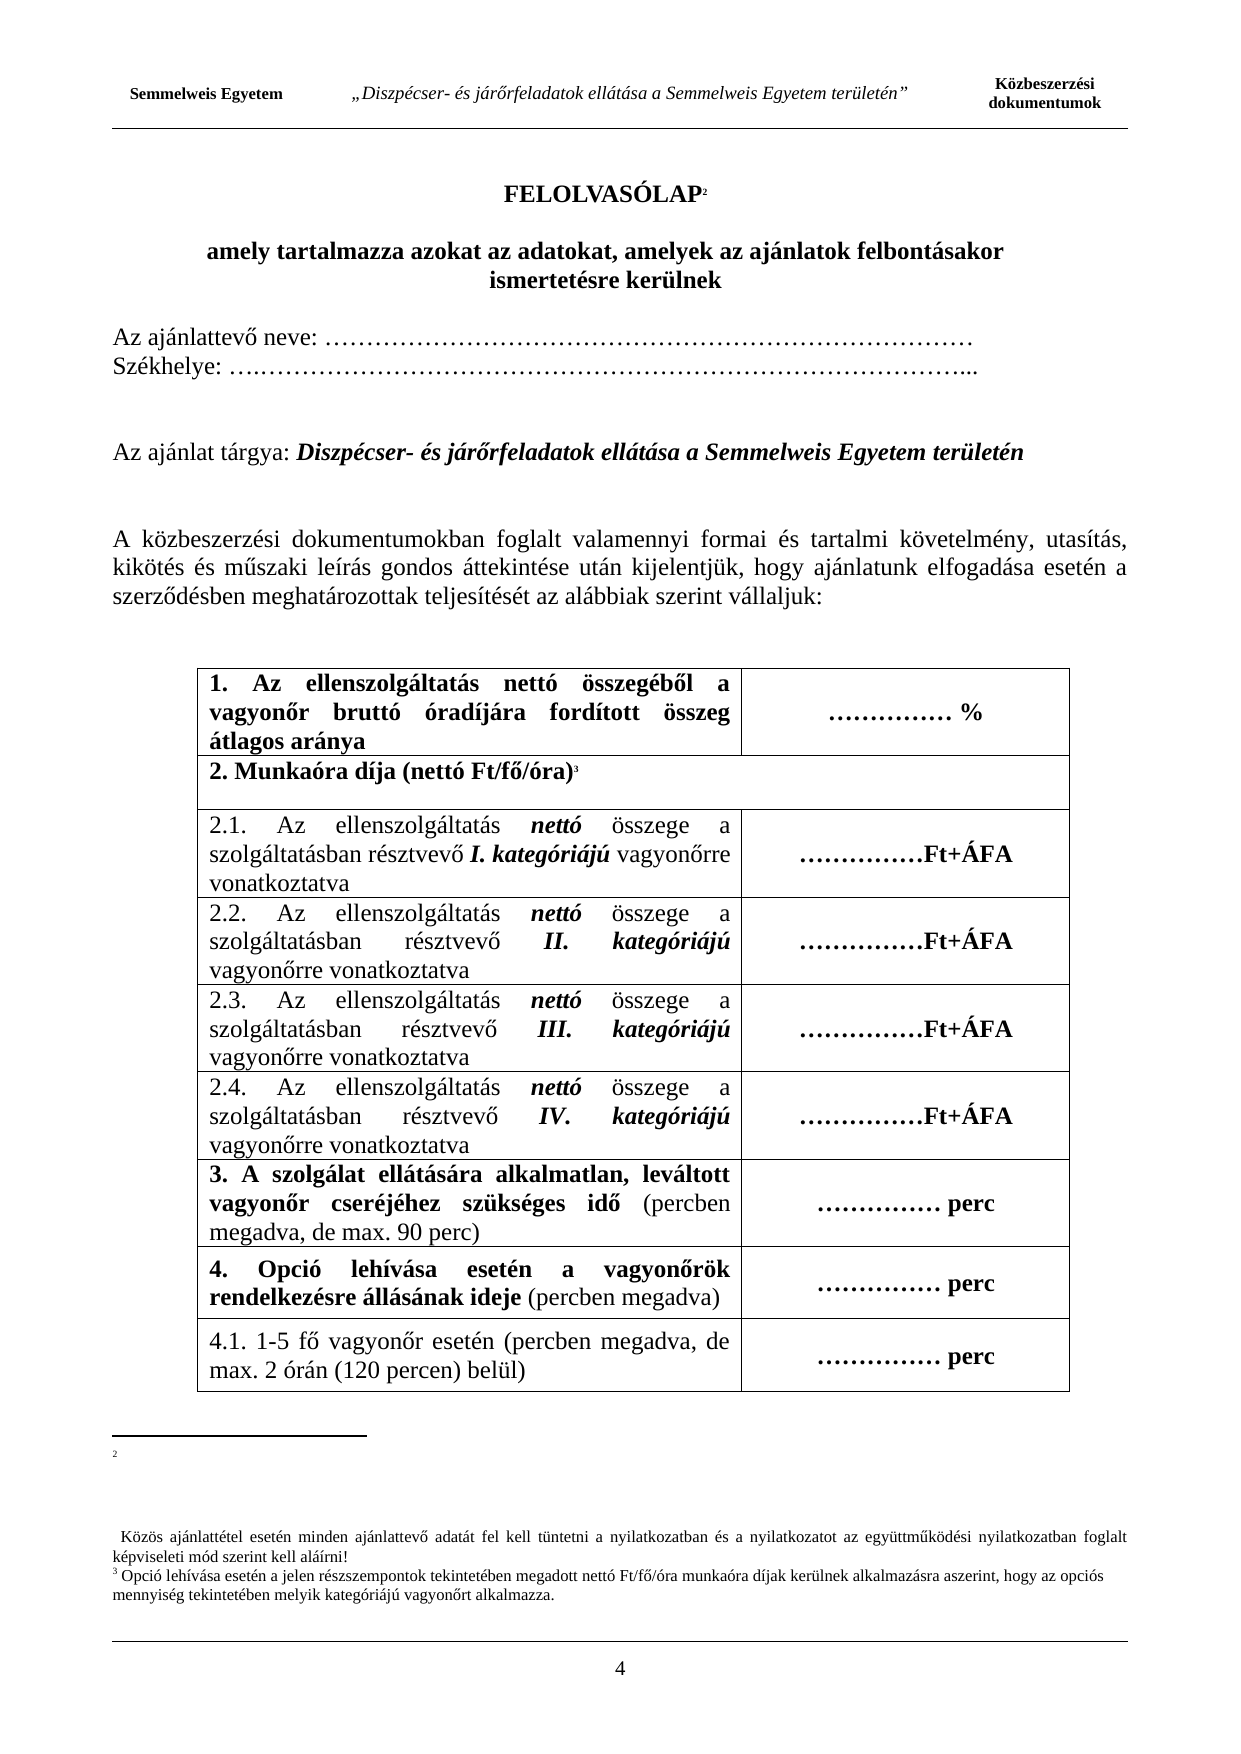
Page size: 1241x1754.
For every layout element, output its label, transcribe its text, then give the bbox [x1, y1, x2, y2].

table_cell …………… perc [742, 1160, 1069, 1246]
table_cell 2.1. Az ellenszolgáltatás nettó összege a szolgáltatásban résztvevő I. kategóriájú vagyonőrre vonatkoztatva [198, 810, 741, 897]
text FELOLVASÓLAP [112, 179, 1098, 207]
table_cell 4.1. 1-5 fő vagyonőr esetén (percben megadva, de max. 2 órán (120 percen) belül) [198, 1319, 741, 1391]
table_cell 2.2. Az ellenszolgáltatás nettó összege a szolgáltatásban résztvevő II. kategóriájú vagyonőrre vonatkoztatva [198, 898, 741, 984]
text A közbeszerzési dokumentumokban foglalt valamennyi formai és tartalmi követelmény, utasítás, kikötés és műszaki leírás gondos áttekintése után kijelentjük, hogy ajánlatunk elfogadása esetén a szerződésben meghatározottak teljesítését az alábbiak szerint vállaljuk: [112, 524, 1128, 610]
table_cell …………… perc [742, 1247, 1069, 1318]
text ismertetésre kerülnek [112, 265, 1098, 294]
table_cell 4. Opció lehívása esetén a vagyonőrök rendelkezésre állásának ideje (percben megadva) [198, 1247, 741, 1318]
table_header 1. Az ellenszolgáltatás nettó összegéből a vagyonőr bruttó óradíjára fordított összeg átlagos aránya [198, 669, 741, 755]
text amely tartalmazza azokat az adatokat, amelyek az ajánlatok felbontásakor [112, 236, 1098, 265]
table_cell ……………Ft+ÁFA [742, 1072, 1069, 1158]
table_cell 2. Munkaóra díja (nettó Ft/fő/óra) [198, 756, 1069, 809]
table_cell ……………Ft+ÁFA [742, 810, 1069, 897]
text Székhelye: ….…………………………………………………………………………... [112, 351, 1098, 380]
table_cell 2.4. Az ellenszolgáltatás nettó összege a szolgáltatásban résztvevő IV. kategóriájú vagyonőrre vonatkoztatva [198, 1072, 741, 1158]
text Az ajánlat tárgya: Diszpécser- és járőrfeladatok ellátása a Semmelweis Egyetem területén [112, 437, 1128, 466]
text Az ajánlattevő neve: …………………………………………………………………… [112, 322, 1098, 351]
table_cell 2.3. Az ellenszolgáltatás nettó összege a szolgáltatásban résztvevő III. kategóriájú vagyonőrre vonatkoztatva [198, 985, 741, 1071]
table_cell ……………Ft+ÁFA [742, 898, 1069, 984]
table_header …………… % [742, 669, 1069, 755]
table_cell 3. A szolgálat ellátására alkalmatlan, leváltott vagyonőr cseréjéhez szükséges idő (percben megadva, de max. 90 perc) [198, 1160, 741, 1246]
table_cell …………… perc [742, 1319, 1069, 1391]
table_cell ……………Ft+ÁFA [742, 985, 1069, 1071]
